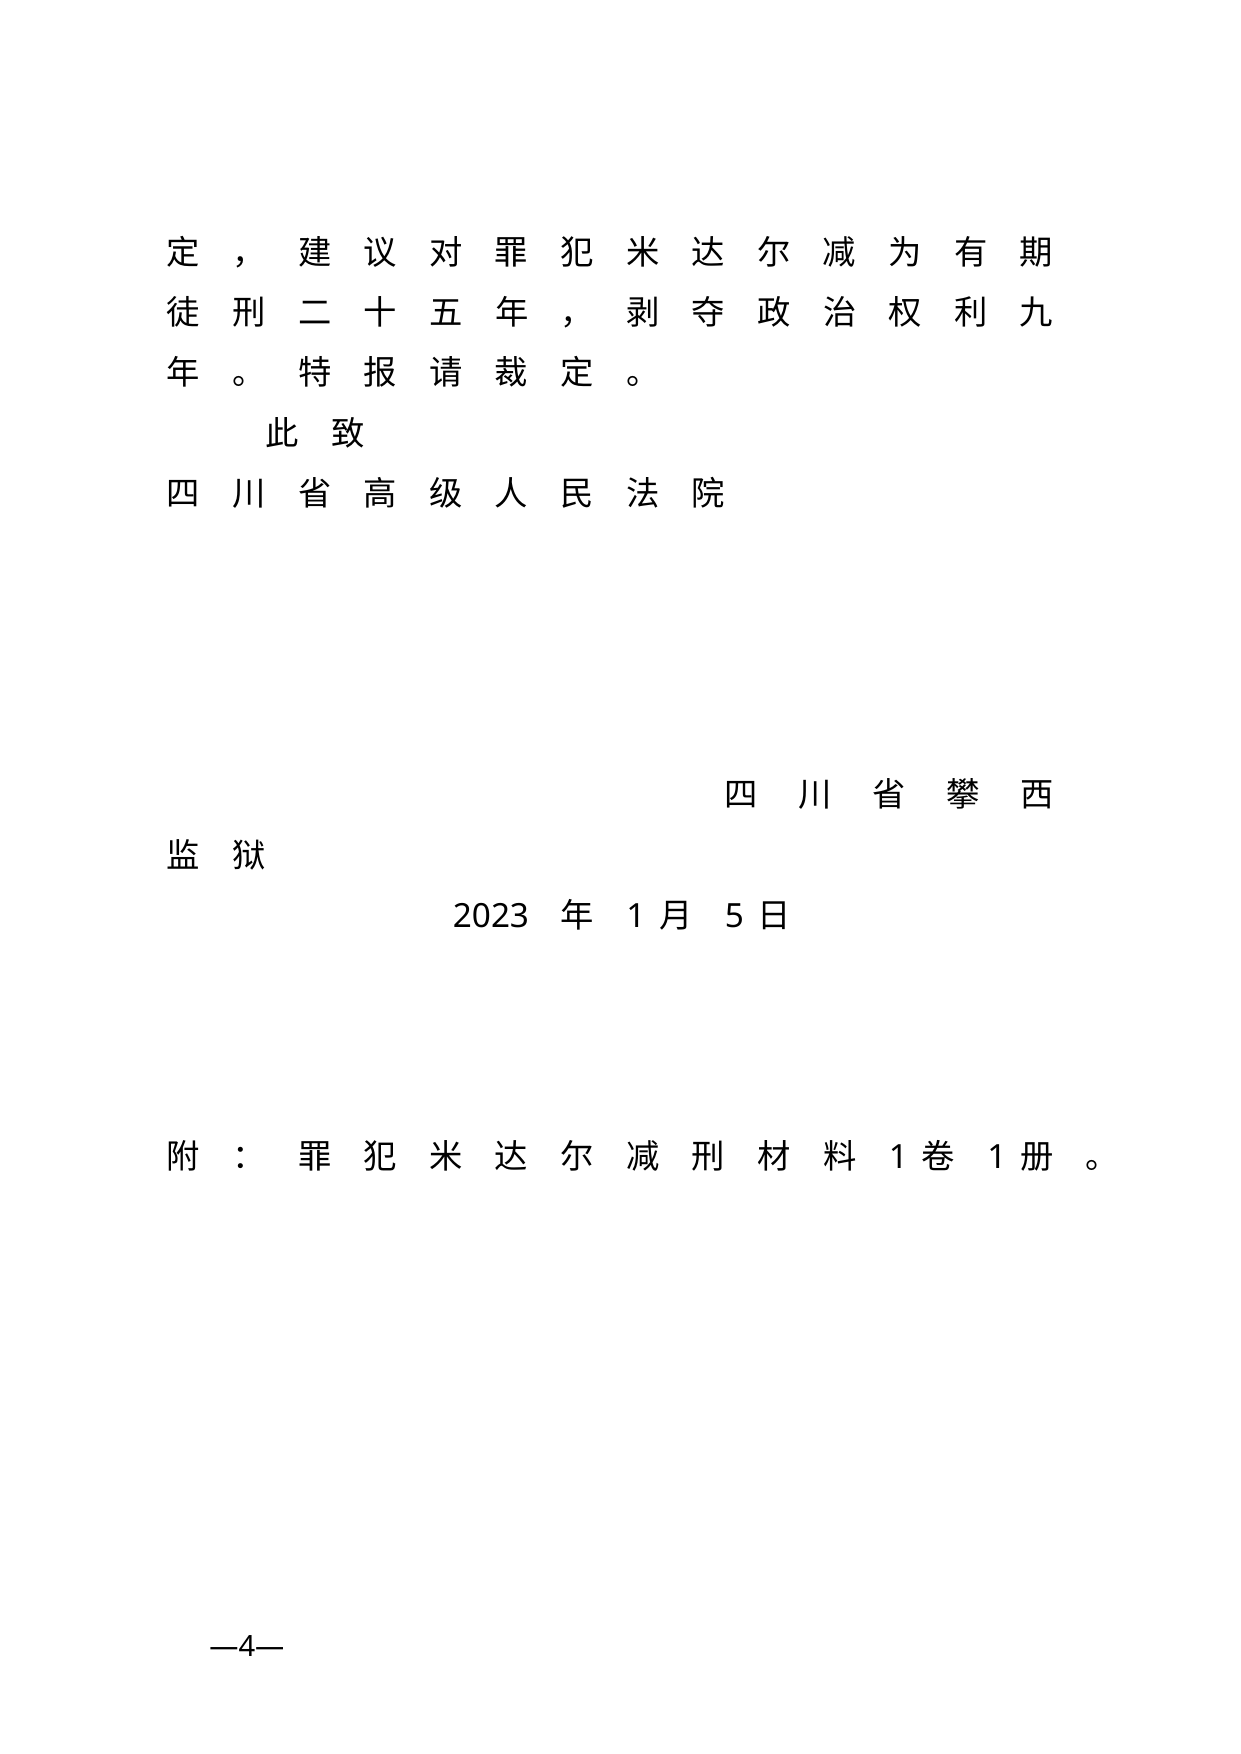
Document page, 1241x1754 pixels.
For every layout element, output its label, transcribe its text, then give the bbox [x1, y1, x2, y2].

text 2023年1月5日 [167, 883, 1085, 943]
text 此致 [167, 400, 1085, 461]
text 四川省高级人民法院 [167, 461, 1085, 521]
text 四川省攀西监狱 [167, 762, 1085, 883]
text 附：罪犯米达尔减刑材料1 卷1 册。 [167, 1124, 1085, 1184]
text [167, 219, 1085, 400]
